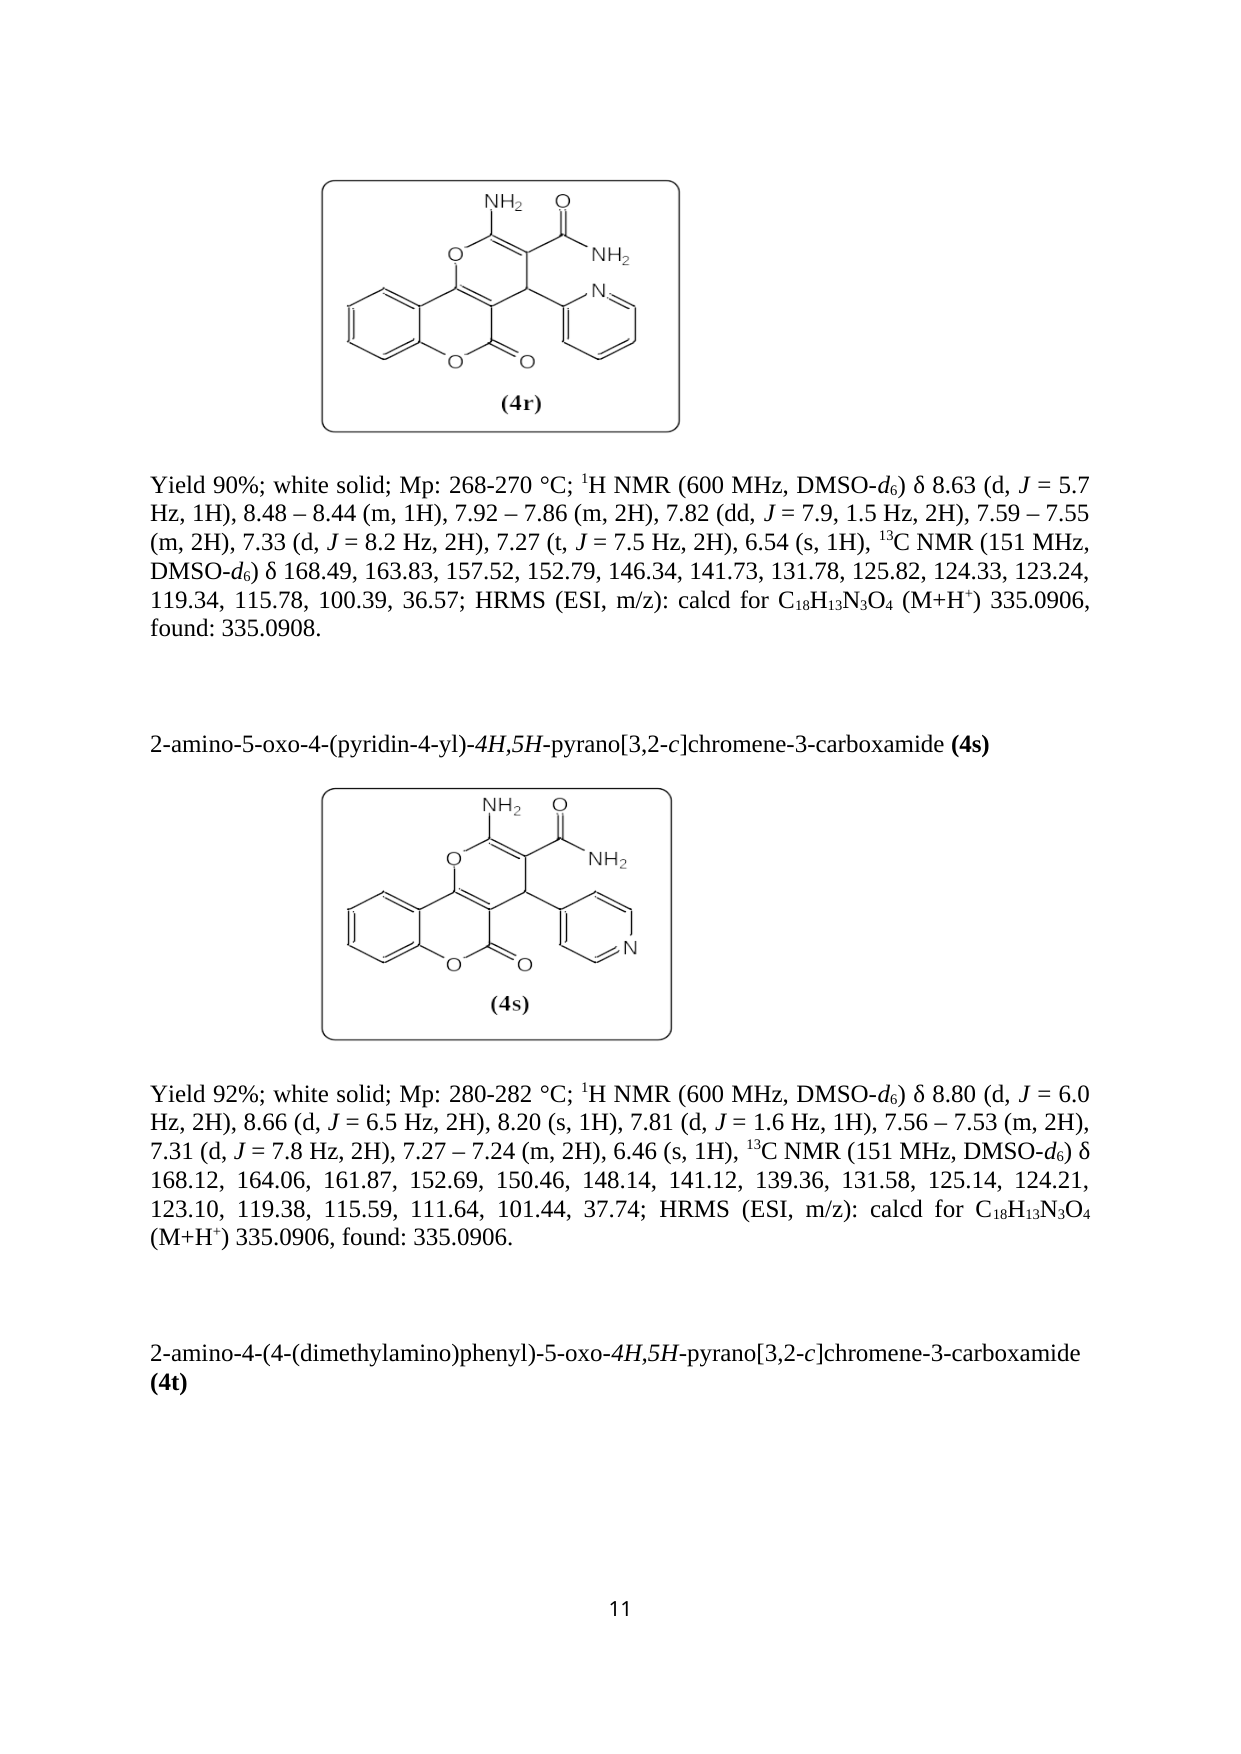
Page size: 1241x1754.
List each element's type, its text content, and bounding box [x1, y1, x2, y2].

text Yield 90%; white solid; Mp: 268-270 °C; 1H NMR (600 MHz, DMSO-d6) δ 8.63 (d, J = 5.7 Hz, 1H), 8.48 – 8.44 (m, 1H), 7.92 – 7.86 (m, 2H), 7.82 (dd, J = 7.9, 1.5 Hz, 2H), 7.59 – 7.55 (m, 2H), 7.33 (d, J = 8.2 Hz, 2H), 7.27 (t, J = 7.5 Hz, 2H), 6.54 (s, 1H), 13C NMR (151 MHz, DMSO-d6) δ 168.49, 163.83, 157.52, 152.79, 146.34, 141.73, 131.78, 125.82, 124.33, 123.24, 119.34, 115.78, 100.39, 36.57; HRMS (ESI, m/z): calcd for C18H13N3O4 (M+H+) 335.0906, found: 335.0908. [150, 470, 1090, 642]
text 2-amino-5-oxo-4-(pyridin-4-yl)-4H,5H-pyrano[3,2-c]chromene-3-carboxamide (4s) [150, 729, 1090, 758]
text Yield 92%; white solid; Mp: 280-282 °C; 1H NMR (600 MHz, DMSO-d6) δ 8.80 (d, J = 6.0 Hz, 2H), 8.66 (d, J = 6.5 Hz, 2H), 8.20 (s, 1H), 7.81 (d, J = 1.6 Hz, 1H), 7.56 – 7.53 (m, 2H), 7.31 (d, J = 7.8 Hz, 2H), 7.27 – 7.24 (m, 2H), 6.46 (s, 1H), 13C NMR (151 MHz, DMSO-d6) δ 168.12, 164.06, 161.87, 152.69, 150.46, 148.14, 141.12, 139.36, 131.58, 125.14, 124.21, 123.10, 119.38, 115.59, 111.64, 101.44, 37.74; HRMS (ESI, m/z): calcd for C18H13N3O4 (M+H+) 335.0906, found: 335.0906. [150, 1079, 1090, 1251]
text 2-amino-4-(4-(dimethylamino)phenyl)-5-oxo-4H,5H-pyrano[3,2-c]chromene-3-carboxamide (4t) [150, 1338, 1090, 1396]
